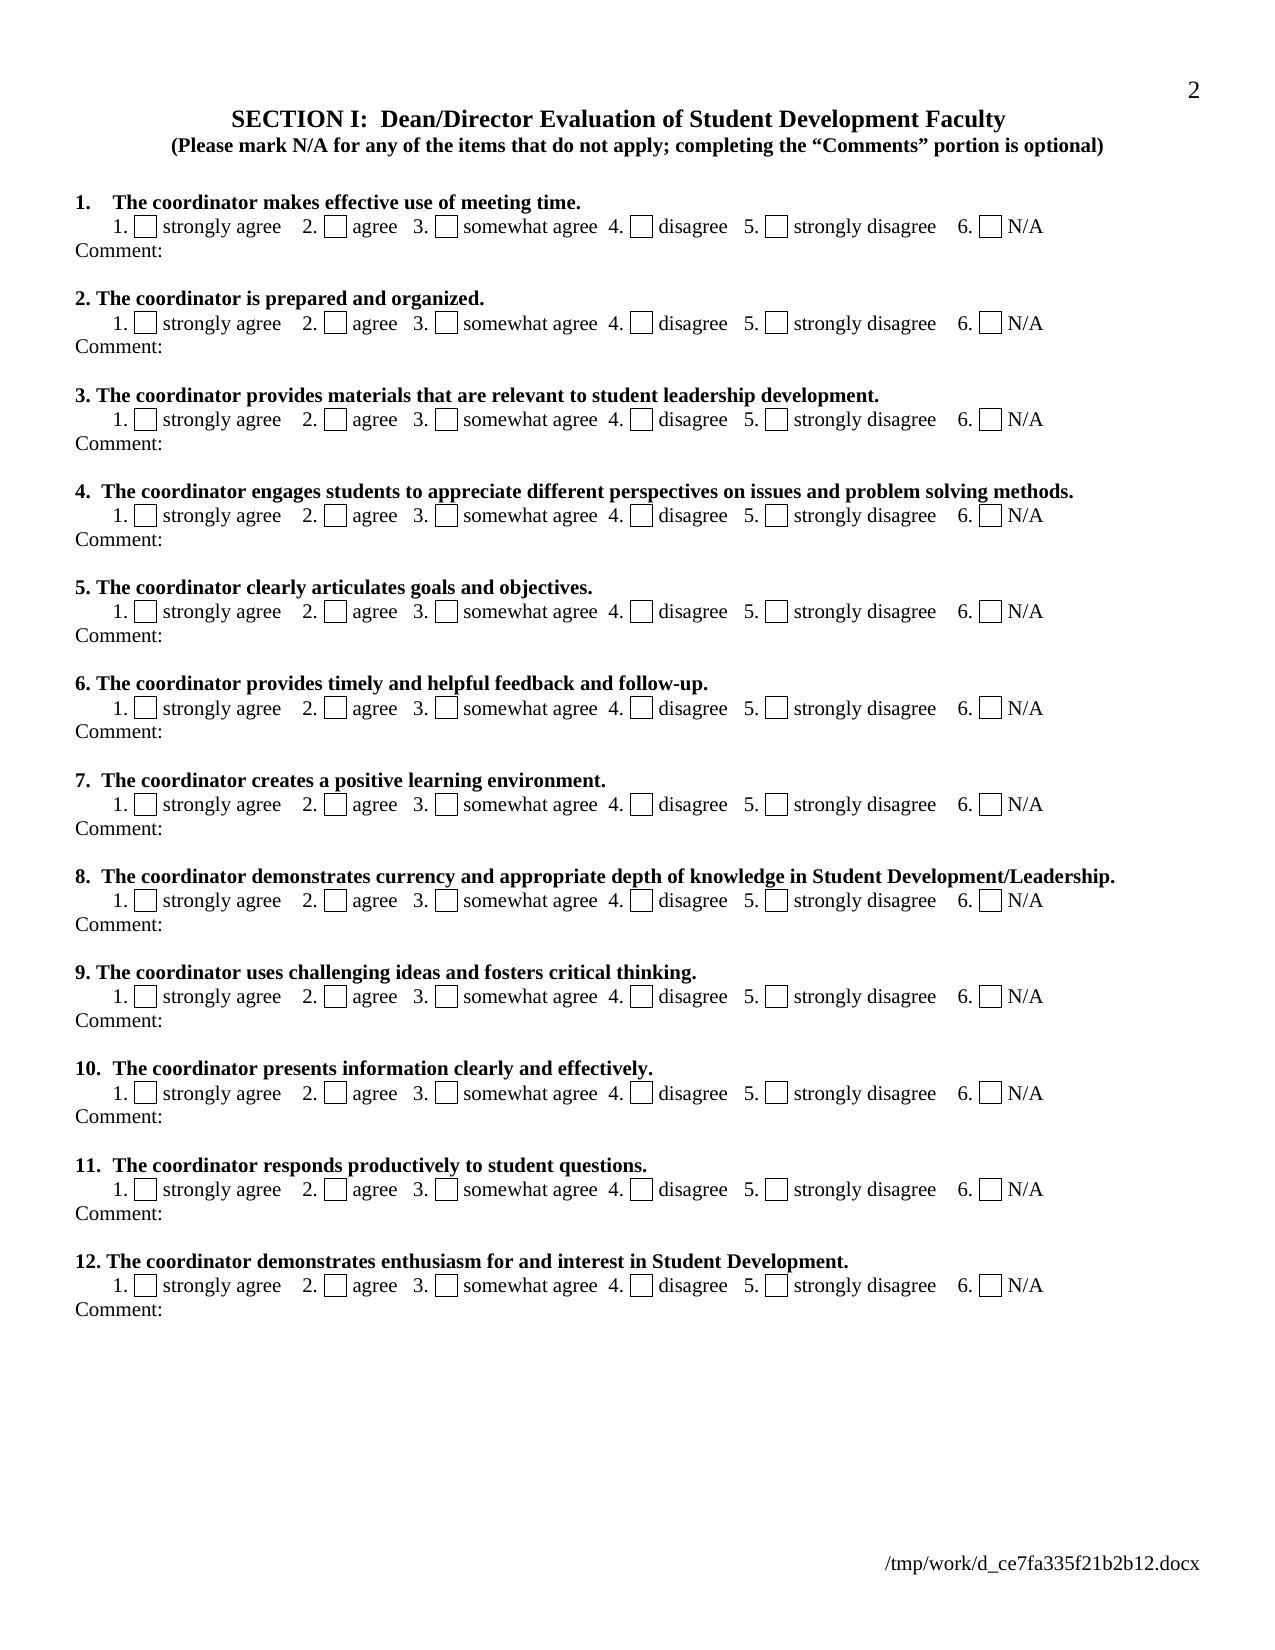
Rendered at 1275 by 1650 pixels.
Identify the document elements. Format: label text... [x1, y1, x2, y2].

text 1. strongly agree 2. agree 3. somewhat agree 4. disagree 5. strongly disagree 6. N/A [112, 407, 1200, 431]
text 1. strongly agree 2. agree 3. somewhat agree 4. disagree 5. strongly disagree 6. N/A [112, 1273, 1200, 1297]
text 1. strongly agree 2. agree 3. somewhat agree 4. disagree 5. strongly disagree 6. N/A [112, 503, 1200, 527]
text Comment: [75, 238, 1200, 262]
text SECTION I: Dean/Director Evaluation of Student Development Faculty [37, 104, 1200, 132]
text 1. strongly agree 2. agree 3. somewhat agree 4. disagree 5. strongly disagree 6. N/A [112, 984, 1200, 1008]
text 12. The coordinator demonstrates enthusiasm for and interest in Student Development. [75, 1249, 1200, 1273]
text Comment: [75, 1104, 1200, 1128]
text Comment: [75, 912, 1200, 936]
text 6. The coordinator provides timely and helpful feedback and follow-up. [75, 671, 1200, 695]
text 8. The coordinator demonstrates currency and appropriate depth of knowledge in Student Development/Leadership. [75, 864, 1200, 888]
text 1. strongly agree 2. agree 3. somewhat agree 4. disagree 5. strongly disagree 6. N/A [112, 310, 1200, 334]
text 11. The coordinator responds productively to student questions. [75, 1153, 1200, 1177]
text 1. The coordinator makes effective use of meeting time. [75, 190, 1200, 214]
text Comment: [75, 1297, 1200, 1321]
text Comment: [75, 623, 1200, 647]
text 3. The coordinator provides materials that are relevant to student leadership development. [75, 383, 1200, 407]
text Comment: [75, 816, 1200, 840]
text 1. strongly agree 2. agree 3. somewhat agree 4. disagree 5. strongly disagree 6. N/A [112, 792, 1200, 816]
text 1. strongly agree 2. agree 3. somewhat agree 4. disagree 5. strongly disagree 6. N/A [112, 1080, 1200, 1104]
text Comment: [75, 527, 1200, 551]
text 1. strongly agree 2. agree 3. somewhat agree 4. disagree 5. strongly disagree 6. N/A [112, 1177, 1200, 1201]
text 1. strongly agree 2. agree 3. somewhat agree 4. disagree 5. strongly disagree 6. N/A [112, 888, 1200, 912]
text Comment: [75, 1008, 1200, 1032]
text 1. strongly agree 2. agree 3. somewhat agree 4. disagree 5. strongly disagree 6. N/A [112, 599, 1200, 623]
text Comment: [75, 334, 1200, 358]
text 1. strongly agree 2. agree 3. somewhat agree 4. disagree 5. strongly disagree 6. N/A [112, 695, 1200, 719]
text (Please mark N/A for any of the items that do not apply; completing the “Comments” portion is optional) [75, 132, 1200, 157]
text 7. The coordinator creates a positive learning environment. [75, 768, 1200, 792]
text 4. The coordinator engages students to appreciate different perspectives on issues and problem solving methods. [75, 479, 1200, 503]
text Comment: [75, 1201, 1200, 1225]
text Comment: [75, 431, 1200, 455]
text 10. The coordinator presents information clearly and effectively. [75, 1056, 1200, 1080]
text 5. The coordinator clearly articulates goals and objectives. [75, 575, 1200, 599]
text 2. The coordinator is prepared and organized. [75, 286, 1200, 310]
text 9. The coordinator uses challenging ideas and fosters critical thinking. [75, 960, 1200, 984]
text 1. strongly agree 2. agree 3. somewhat agree 4. disagree 5. strongly disagree 6. N/A [112, 214, 1200, 238]
text Comment: [75, 719, 1200, 743]
